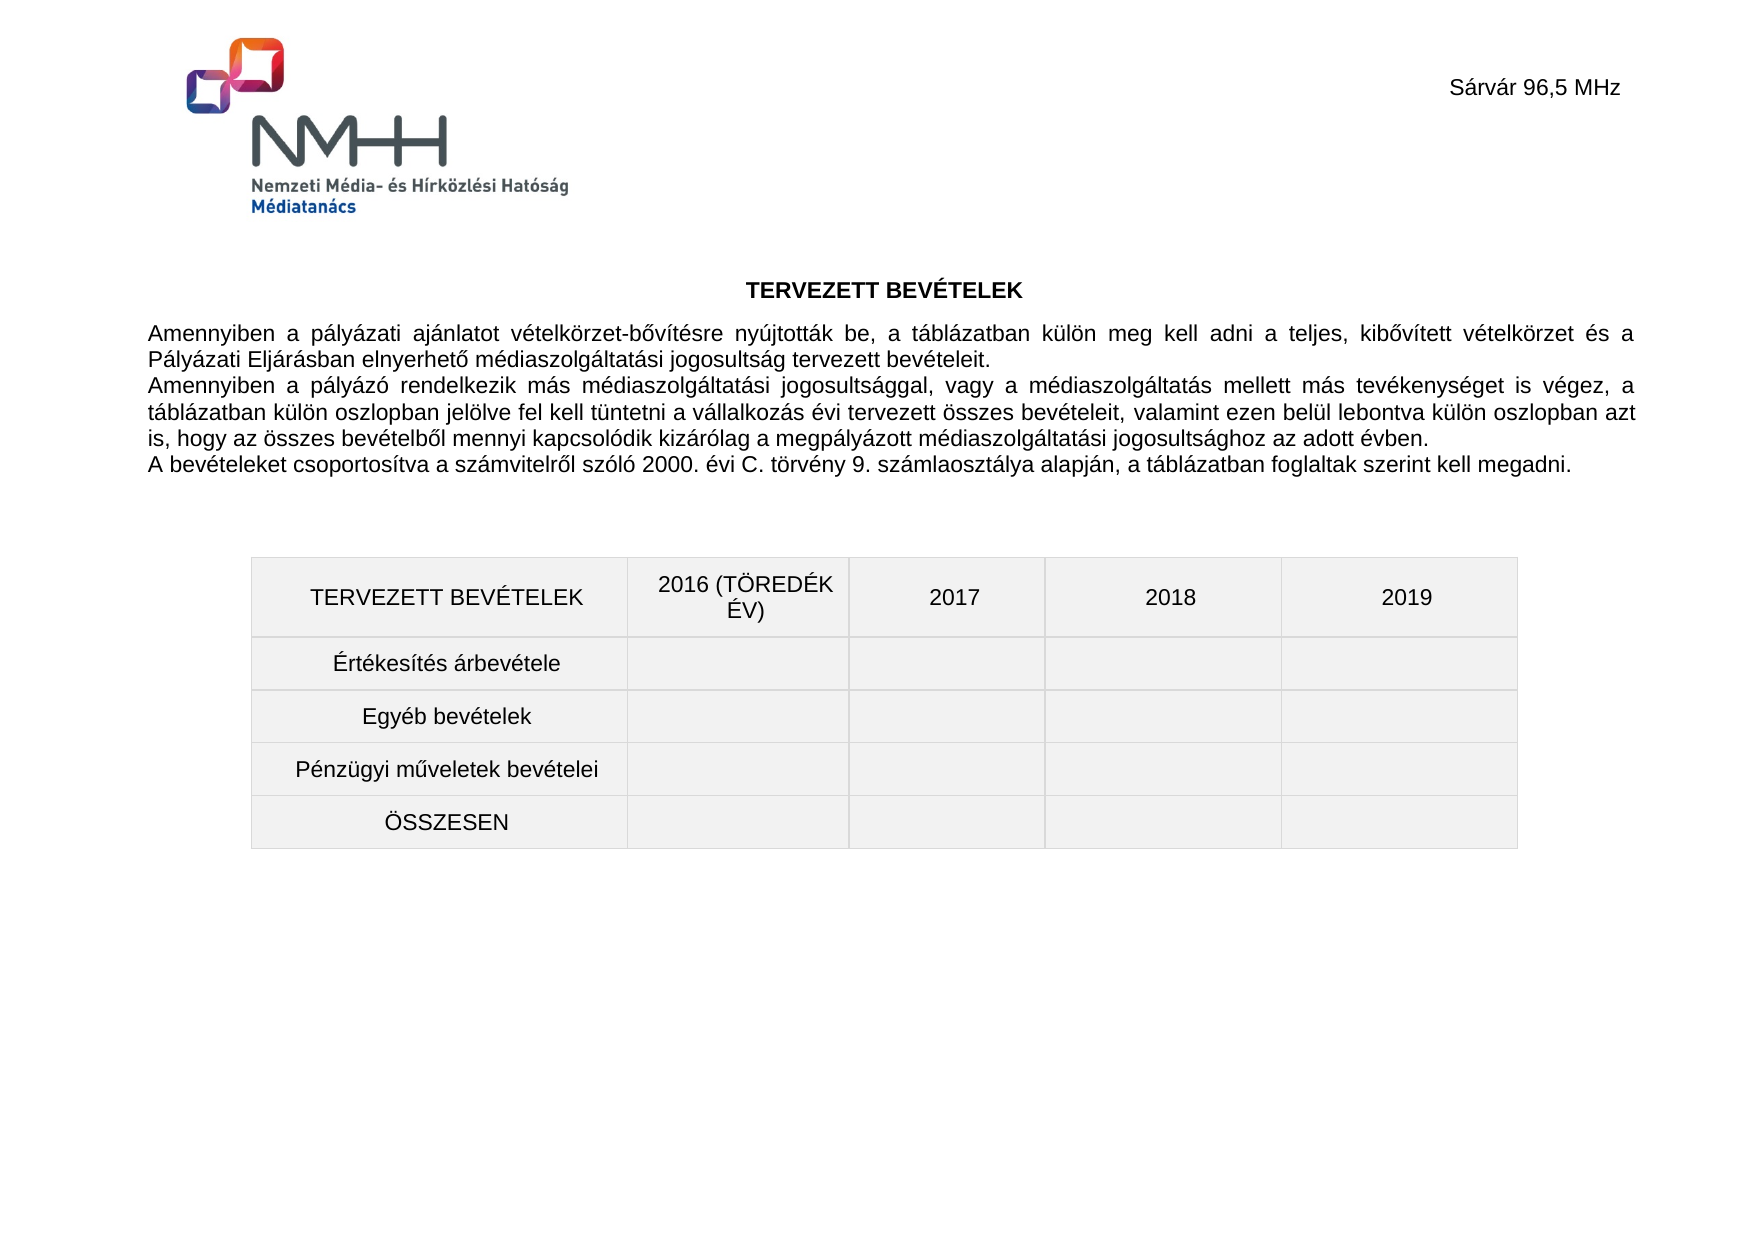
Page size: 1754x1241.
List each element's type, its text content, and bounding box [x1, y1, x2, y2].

table_header 2018 [1046, 558, 1281, 636]
table_cell [628, 743, 848, 795]
table_cell [1282, 638, 1517, 689]
table_cell [628, 691, 848, 742]
table_cell [850, 796, 1044, 848]
table_cell [850, 743, 1044, 795]
text Amennyiben a pályázati ajánlatot vételkörzet-bővítésre nyújtották be, a táblázatban külön meg kell adni a teljes, kibővített vételkörzet és a Pályázati Eljárásban elnyerhető médiaszolgáltatási jogosultság tervezett bevételeit. [148, 319, 1636, 372]
table_cell Egyéb bevételek [252, 691, 627, 742]
table_cell [1282, 796, 1517, 848]
table_cell [1046, 691, 1281, 742]
table_cell [1046, 638, 1281, 689]
table_header TERVEZETT BEVÉTELEK [252, 558, 627, 636]
table_cell [850, 638, 1044, 689]
text Amennyiben a pályázó rendelkezik más médiaszolgáltatási jogosultsággal, vagy a médiaszolgáltatás mellett más tevékenységet is végez, a táblázatban külön oszlopban jelölve fel kell tüntetni a vállalkozás évi tervezett összes bevételeit, valamint ezen belül lebontva külön oszlopban azt is, hogy az összes bevételből mennyi kapcsolódik kizárólag a megpályázott médiaszolgáltatási jogosultsághoz az adott évben. [148, 372, 1636, 451]
table_header 2016 (töredék év) [628, 558, 848, 636]
table_cell Értékesítés árbevétele [252, 638, 627, 689]
table_cell [1046, 743, 1281, 795]
table_cell [850, 691, 1044, 742]
table_cell [1282, 743, 1517, 795]
text TERVEZETT BEVÉTELEK [148, 277, 1621, 303]
table_header 2019 [1282, 558, 1517, 636]
table_cell [628, 796, 848, 848]
table_cell ÖSSZESEN [252, 796, 627, 848]
table_cell [1046, 796, 1281, 848]
table_cell [628, 638, 848, 689]
picture [178, 32, 577, 222]
text A bevételeket csoportosítva a számvitelről szóló 2000. évi C. törvény 9. számlaosztálya alapján, a táblázatban foglaltak szerint kell megadni. [148, 451, 1636, 478]
table_header 2017 [850, 558, 1044, 636]
table_cell Pénzügyi műveletek bevételei [252, 743, 627, 795]
table_cell [1282, 691, 1517, 742]
